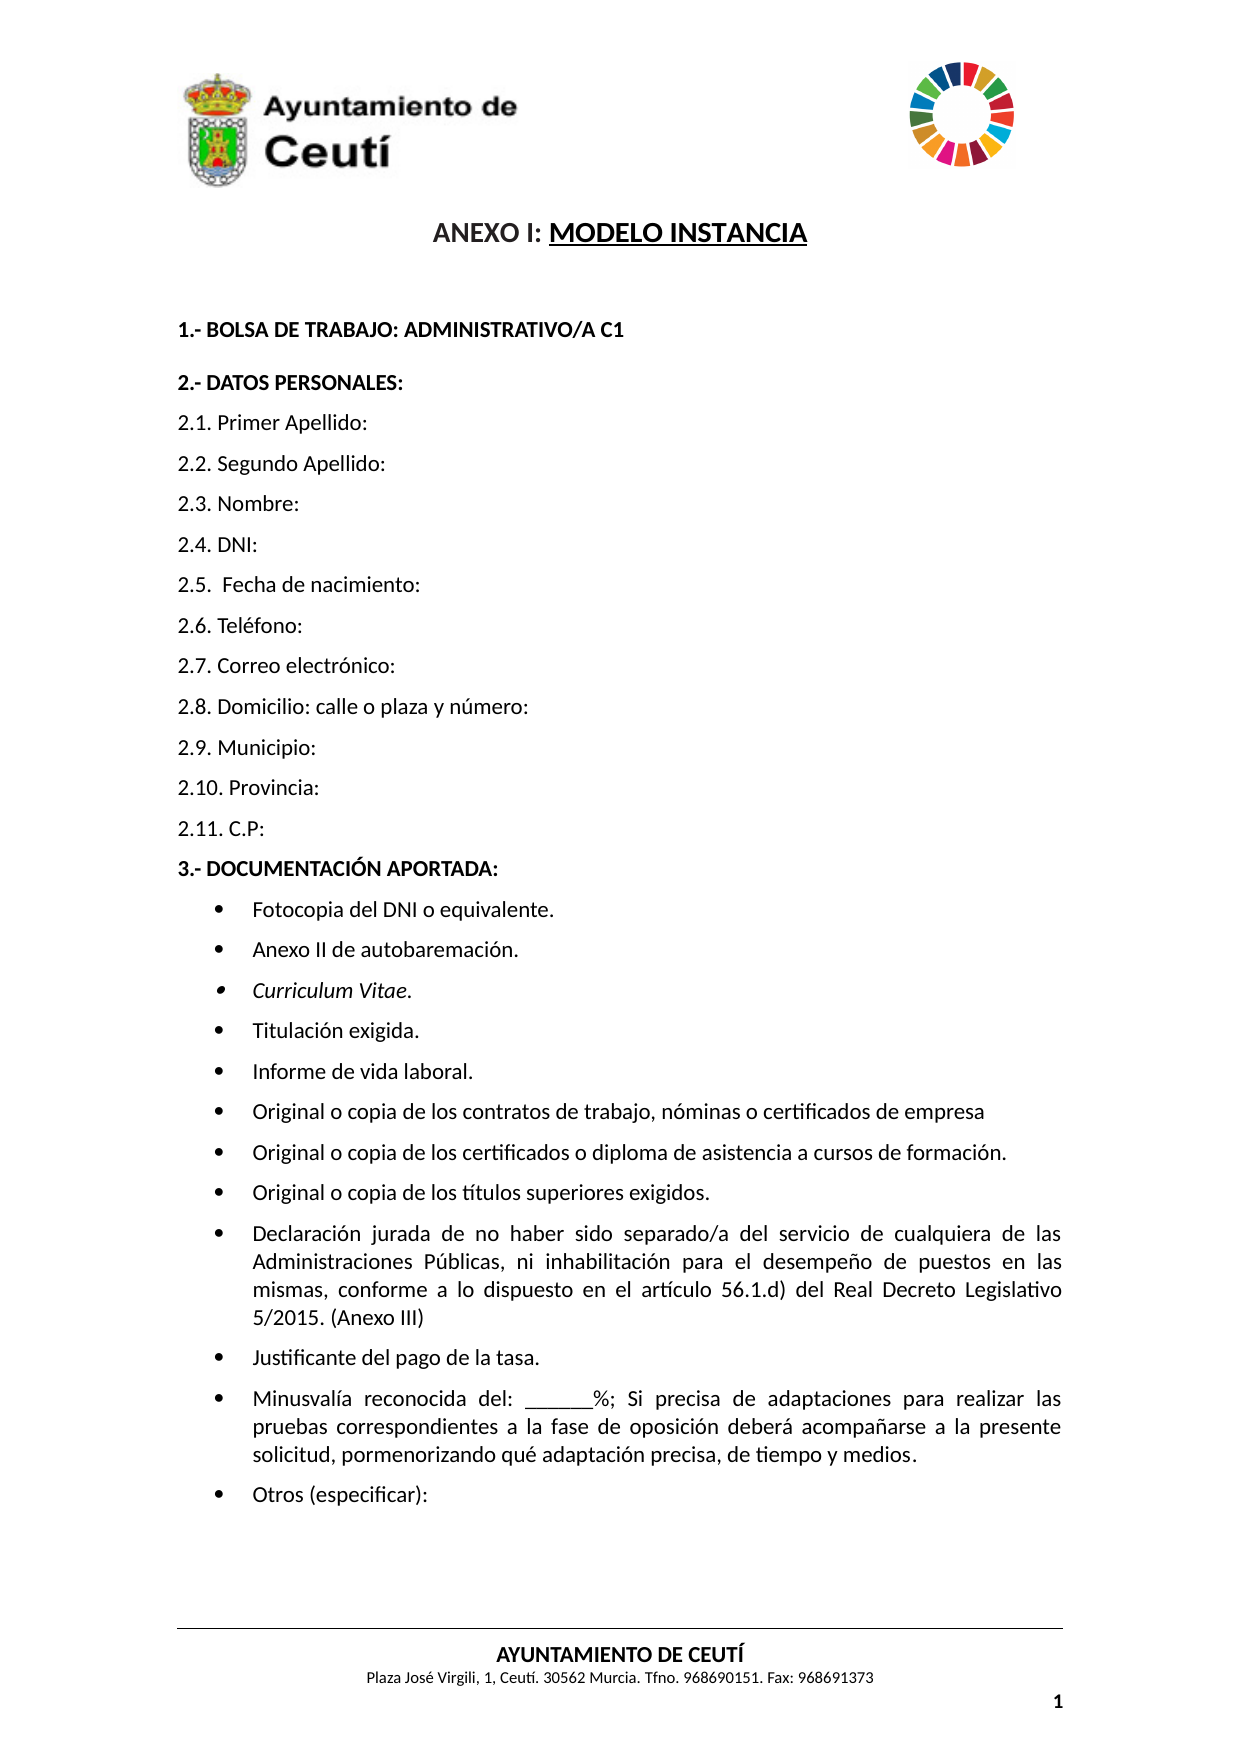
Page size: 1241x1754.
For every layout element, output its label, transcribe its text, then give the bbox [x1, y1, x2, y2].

text 2.8. Domicilio: calle o plaza y número: [177, 692, 1063, 720]
text 2.11. C.P: [177, 814, 1063, 842]
list Otros (especificar): [215, 1481, 1063, 1509]
text 2.6. Teléfono: [177, 611, 1063, 639]
list Informe de vida laboral. [215, 1057, 1063, 1085]
list Original o copia de los títulos superiores exigidos. [215, 1178, 1063, 1206]
picture [177, 73, 528, 188]
text 1.- BOLSA DE TRABAJO: ADMINISTRATIVO/A C1 [177, 315, 1063, 343]
text 2.7. Correo electrónico: [177, 652, 1063, 680]
list Declaración jurada de no haber sido separado/a del servicio de cualquiera de las Administraciones Públicas, ni inhabilitación para el desempeño de puestos en las mismas, conforme a lo dispuesto en el artículo 56.1.d) del Real Decreto Legislativo 5/2015. (Anexo III) [215, 1219, 1063, 1331]
list Original o copia de los certificados o diploma de asistencia a cursos de formación. [215, 1138, 1063, 1166]
text 2.5. Fecha de nacimiento: [177, 571, 1063, 599]
picture [907, 61, 1016, 169]
list Curriculum Vitae. [215, 976, 1063, 1004]
text 2.2. Segundo Apellido: [177, 449, 1063, 477]
text 3.- DOCUMENTACIÓN APORTADA: [177, 854, 1063, 882]
list Titulación exigida. [215, 1016, 1063, 1044]
text 2.1. Primer Apellido: [177, 408, 1063, 437]
list Minusvalía reconocida del: ______%; Si precisa de adaptaciones para realizar las pruebas correspondientes a la fase de oposición deberá acompañarse a la presente solicitud, pormenorizando qué adaptación precisa, de tiempo y medios. [215, 1384, 1063, 1468]
text 2.4. DNI: [177, 530, 1063, 558]
list Justificante del pago de la tasa. [215, 1343, 1063, 1372]
text 2.3. Nombre: [177, 489, 1063, 518]
text 2.- DATOS PERSONALES: [177, 368, 1063, 396]
text 2.10. Provincia: [177, 773, 1063, 801]
list Fotocopia del DNI o equivalente. [215, 895, 1063, 923]
list Anexo II de autobaremación. [215, 935, 1063, 963]
text 2.9. Municipio: [177, 733, 1063, 761]
subtitle ANEXO I: MODELO INSTANCIA [177, 214, 1063, 250]
list Original o copia de los contratos de trabajo, nóminas o certificados de empresa [215, 1097, 1063, 1125]
